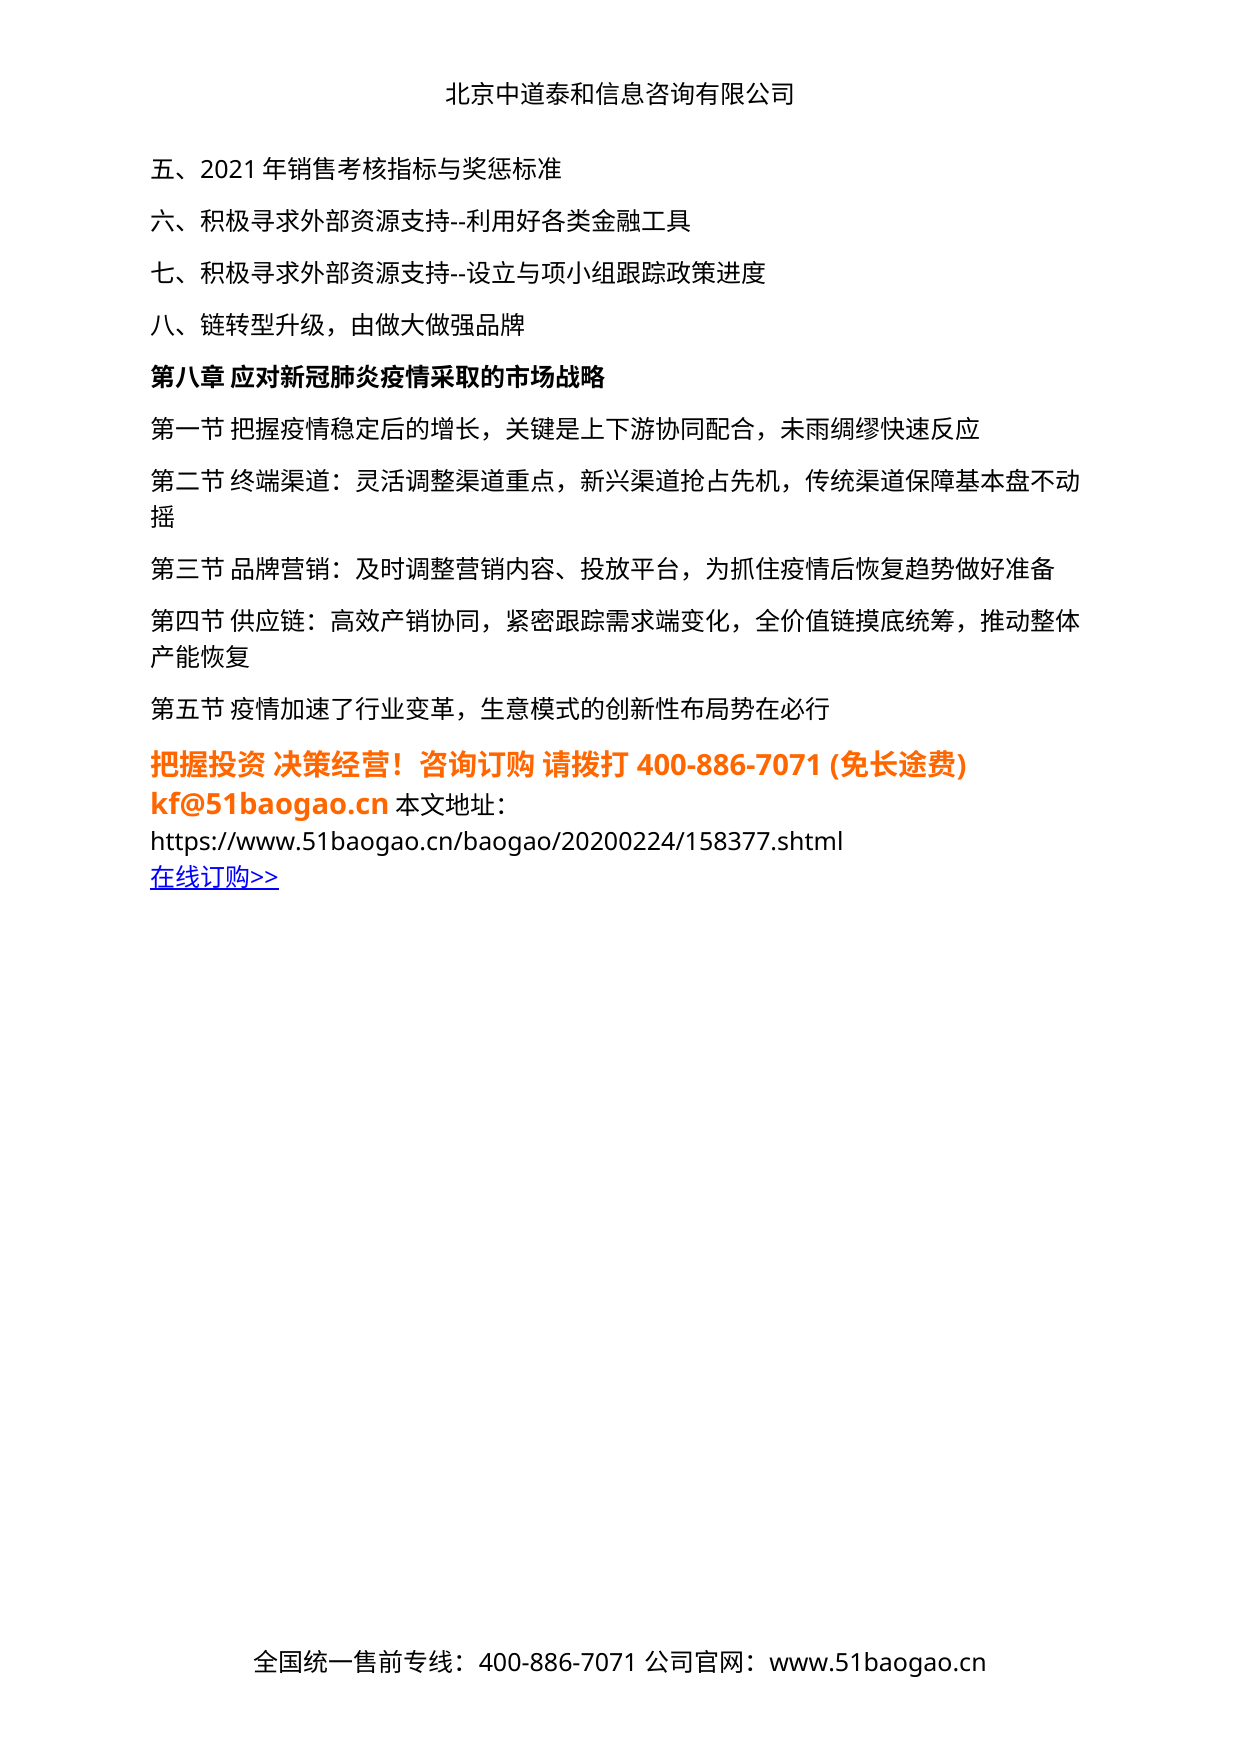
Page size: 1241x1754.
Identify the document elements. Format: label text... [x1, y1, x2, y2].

text 八、链转型升级，由做大做强品牌 [150, 306, 1090, 342]
text 第五节 疫情加速了行业变革，生意模式的创新性布局势在必行 [150, 689, 1090, 726]
text 第八章 应对新冠肺炎疫情采取的市场战略 [150, 357, 1090, 394]
text 七、积极寻求外部资源支持--设立与项小组跟踪政策进度 [150, 254, 1090, 290]
text 第三节 品牌营销：及时调整营销内容、投放平台，为抓住疫情后恢复趋势做好准备 [150, 549, 1090, 586]
text 六、积极寻求外部资源支持--利用好各类金融工具 [150, 202, 1090, 238]
text 第二节 终端渠道：灵活调整渠道重点，新兴渠道抢占先机，传统渠道保障基本盘不动摇 [150, 461, 1090, 534]
text 第四节 供应链：高效产销协同，紧密跟踪需求端变化，全价值链摸底统筹，推动整体产能恢复 [150, 601, 1090, 674]
text 在线订购>> [150, 857, 1090, 894]
text 第一节 把握疫情稳定后的增长，关键是上下游协同配合，未雨绸缪快速反应 [150, 409, 1090, 446]
text 五、2021年销售考核指标与奖惩标准 [150, 150, 1090, 186]
text 把握投资 决策经营！咨询订购 请拨打 400-886-7071 (免长途费) kf@51baogao.cn本文地址：https://www.51baogao.cn/baogao/20200224/158377.shtml [150, 741, 1090, 857]
